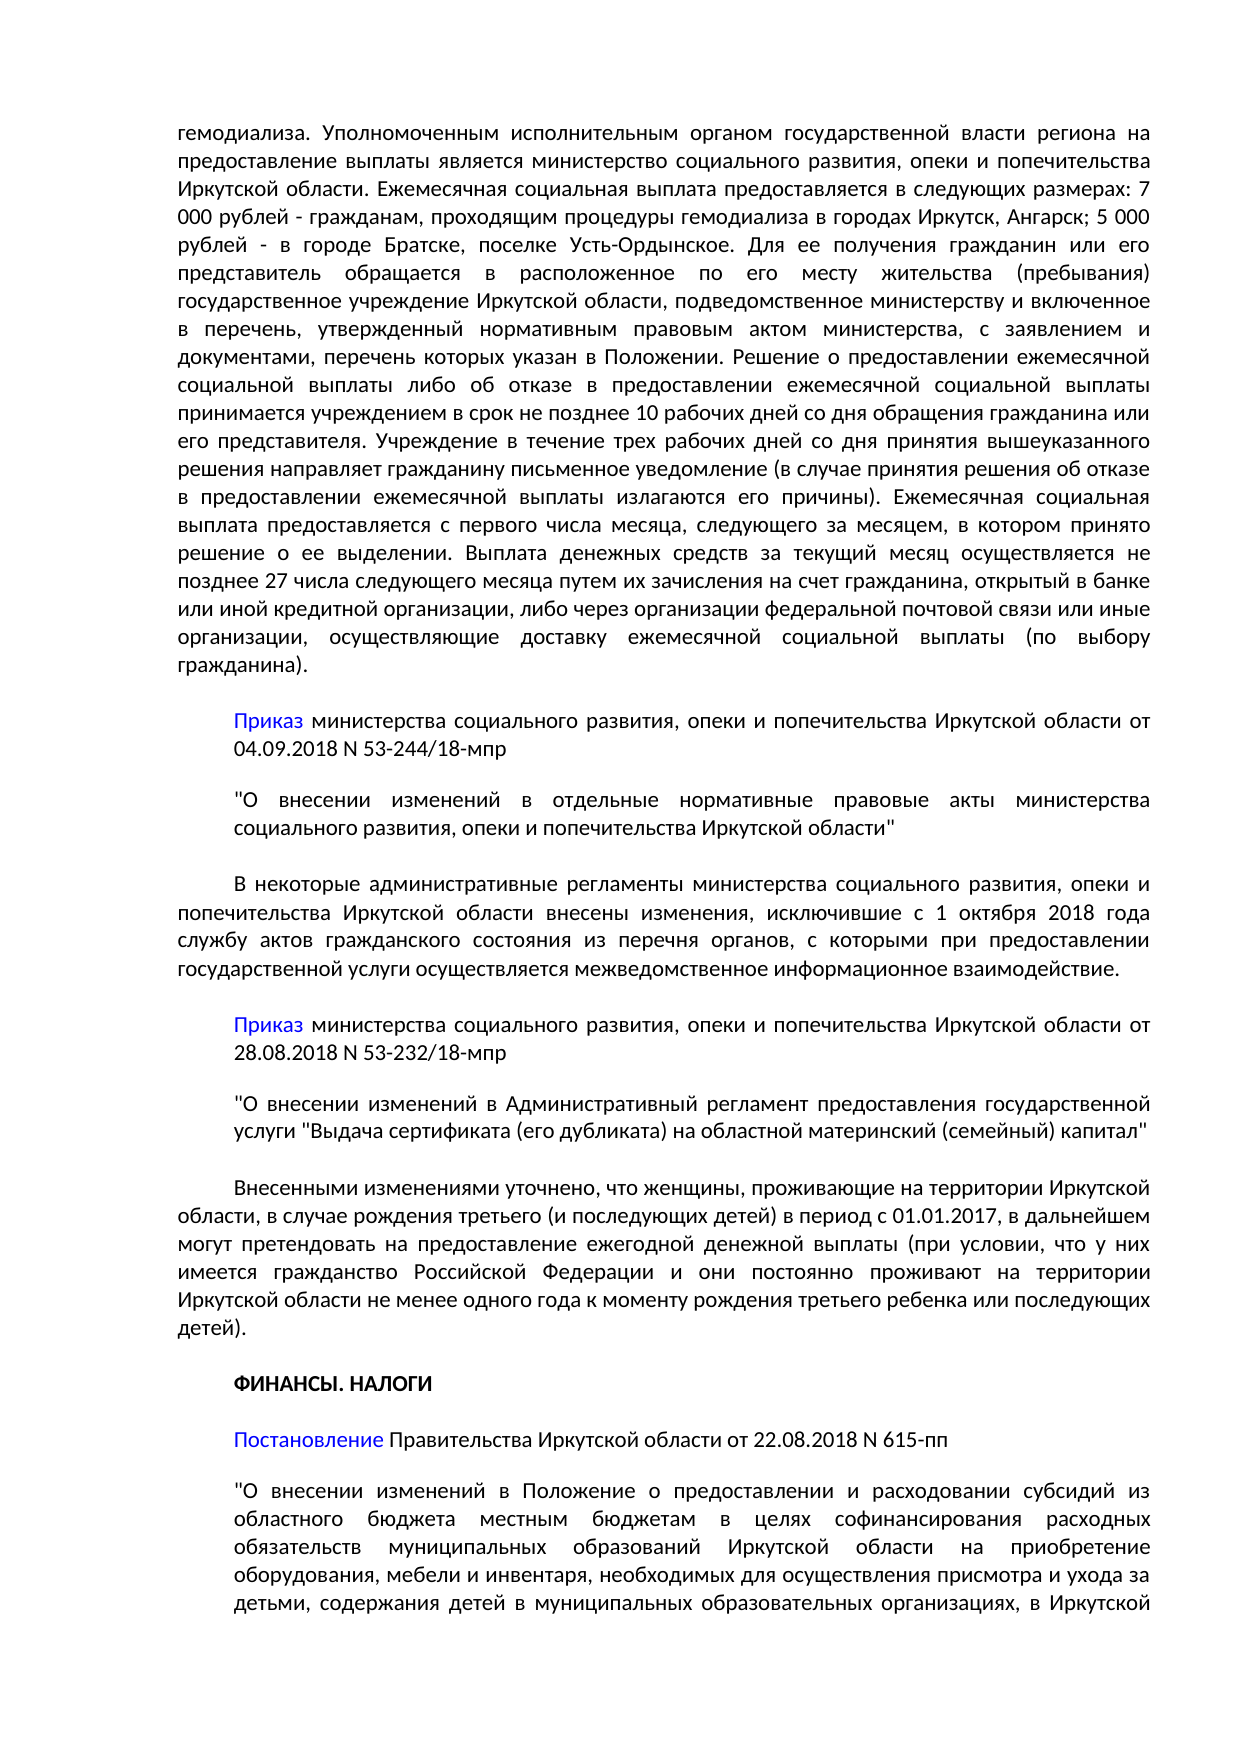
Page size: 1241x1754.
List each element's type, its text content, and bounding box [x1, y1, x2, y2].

title ФИНАНСЫ. НАЛОГИ [177, 1369, 1152, 1397]
text "О внесении изменений в Административный регламент предоставления государственной услуги "Выдача сертификата (его дубликата) на областной материнский (семейный) капитал" [233, 1089, 1152, 1145]
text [233, 1476, 1152, 1616]
text Приказ министерства социального развития, опеки и попечительства Иркутской области от 28.08.2018 N 53-232/18-мпр [233, 1010, 1152, 1066]
text Постановление Правительства Иркутской области от 22.08.2018 N 615-пп [233, 1425, 1152, 1453]
text "О внесении изменений в отдельные нормативные правовые акты министерства социального развития, опеки и попечительства Иркутской области" [233, 786, 1152, 842]
text В некоторые административные регламенты министерства социального развития, опеки и попечительства Иркутской области внесены изменения, исключившие с 1 октября 2018 года службу актов гражданского состояния из перечня органов, с которыми при предоставлении государственной услуги осуществляется межведомственное информационное взаимодействие. [177, 869, 1152, 982]
text Внесенными изменениями уточнено, что женщины, проживающие на территории Иркутской области, в случае рождения третьего (и последующих детей) в период с 01.01.2017, в дальнейшем могут претендовать на предоставление ежегодной денежной выплаты (при условии, что у них имеется гражданство Российской Федерации и они постоянно проживают на территории Иркутской области не менее одного года к моменту рождения третьего ребенка или последующих детей). [177, 1173, 1152, 1341]
text Приказ министерства социального развития, опеки и попечительства Иркутской области от 04.09.2018 N 53-244/18-мпр [233, 707, 1152, 763]
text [177, 118, 1152, 678]
